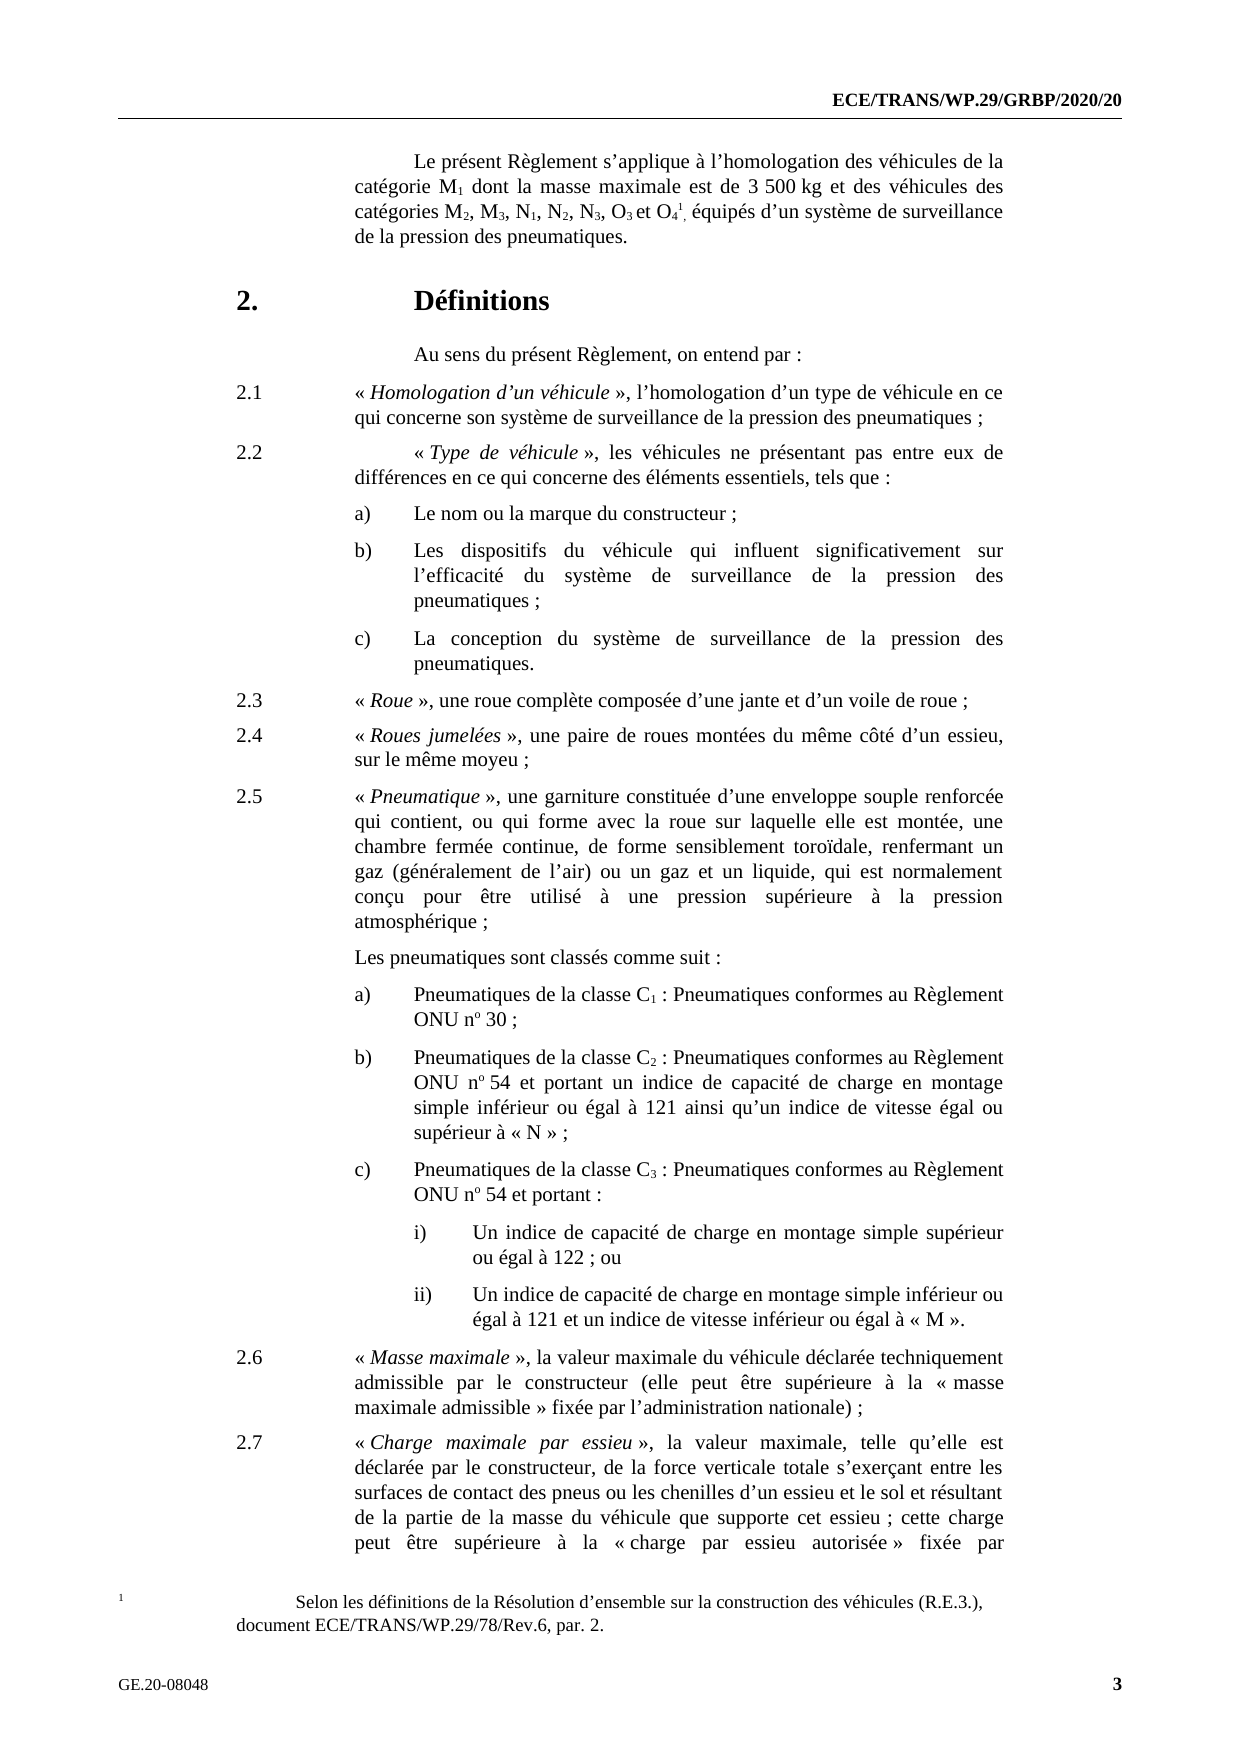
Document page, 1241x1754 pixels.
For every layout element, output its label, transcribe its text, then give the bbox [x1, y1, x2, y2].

text ii) Un indice de capacité de charge en montage simple inférieur ou égal à 121 et un indice de vitesse inférieur ou égal à « M ». [413, 1281, 1004, 1331]
text i) Un indice de capacité de charge en montage simple supérieur ou égal à 122 ; ou [413, 1219, 1004, 1269]
text 2.4 « Roues jumelées », une paire de roues montées du même côté d’un essieu, sur le même moyeu ; [236, 723, 1004, 771]
text Le présent Règlement s’applique à l’homologation des véhicules de la catégorie M1 dont la masse maximale est de 3 500 kg et des véhicules des catégories M2, M3, N1, N2, N3, O3 et O4, équipés d’un système de surveillance de la pression des pneumatiques. [236, 148, 1004, 248]
text Les pneumatiques sont classés comme suit : [236, 944, 1004, 969]
text a) Le nom ou la marque du constructeur ; [354, 500, 1004, 525]
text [236, 1429, 1004, 1554]
text 2.6 « Masse maximale », la valeur maximale du véhicule déclarée techniquement admissible par le constructeur (elle peut être supérieure à la « masse maximale admissible » fixée par l’administration nationale) ; [236, 1344, 1004, 1419]
text c) Pneumatiques de la classe C3 : Pneumatiques conformes au Règlement ONU no 54 et portant : [354, 1156, 1004, 1206]
text b) Pneumatiques de la classe C2 : Pneumatiques conformes au Règlement ONU no 54 et portant un indice de capacité de charge en montage simple inférieur ou égal à 121 ainsi qu’un indice de vitesse égal ou supérieur à « N » ; [354, 1044, 1004, 1144]
text 2.1 « Homologation d’un véhicule », l’homologation d’un type de véhicule en ce qui concerne son système de surveillance de la pression des pneumatiques ; [236, 379, 1004, 429]
text Au sens du présent Règlement, on entend par : [354, 341, 1004, 366]
text 2.5 « Pneumatique », une garniture constituée d’une enveloppe souple renforcée qui contient, ou qui forme avec la roue sur laquelle elle est montée, une chambre fermée continue, de forme sensiblement toroïdale, renfermant un gaz (généralement de l’air) ou un gaz et un liquide, qui est normalement conçu pour être utilisé à une pression supérieure à la pression atmosphérique ; [236, 783, 1004, 933]
text c) La conception du système de surveillance de la pression des pneumatiques. [354, 625, 1004, 675]
text b) Les dispositifs du véhicule qui influent significativement sur l’efficacité du système de surveillance de la pression des pneumatiques ; [354, 537, 1004, 612]
text 2. Définitions [236, 285, 1004, 316]
text 2.3 « Roue », une roue complète composée d’une jante et d’un voile de roue ; [236, 687, 1004, 712]
text 2.2 « Type de véhicule », les véhicules ne présentant pas entre eux de différences en ce qui concerne des éléments essentiels, tels que : [236, 439, 1004, 489]
text a) Pneumatiques de la classe C1 : Pneumatiques conformes au Règlement ONU no 30 ; [354, 981, 1004, 1031]
